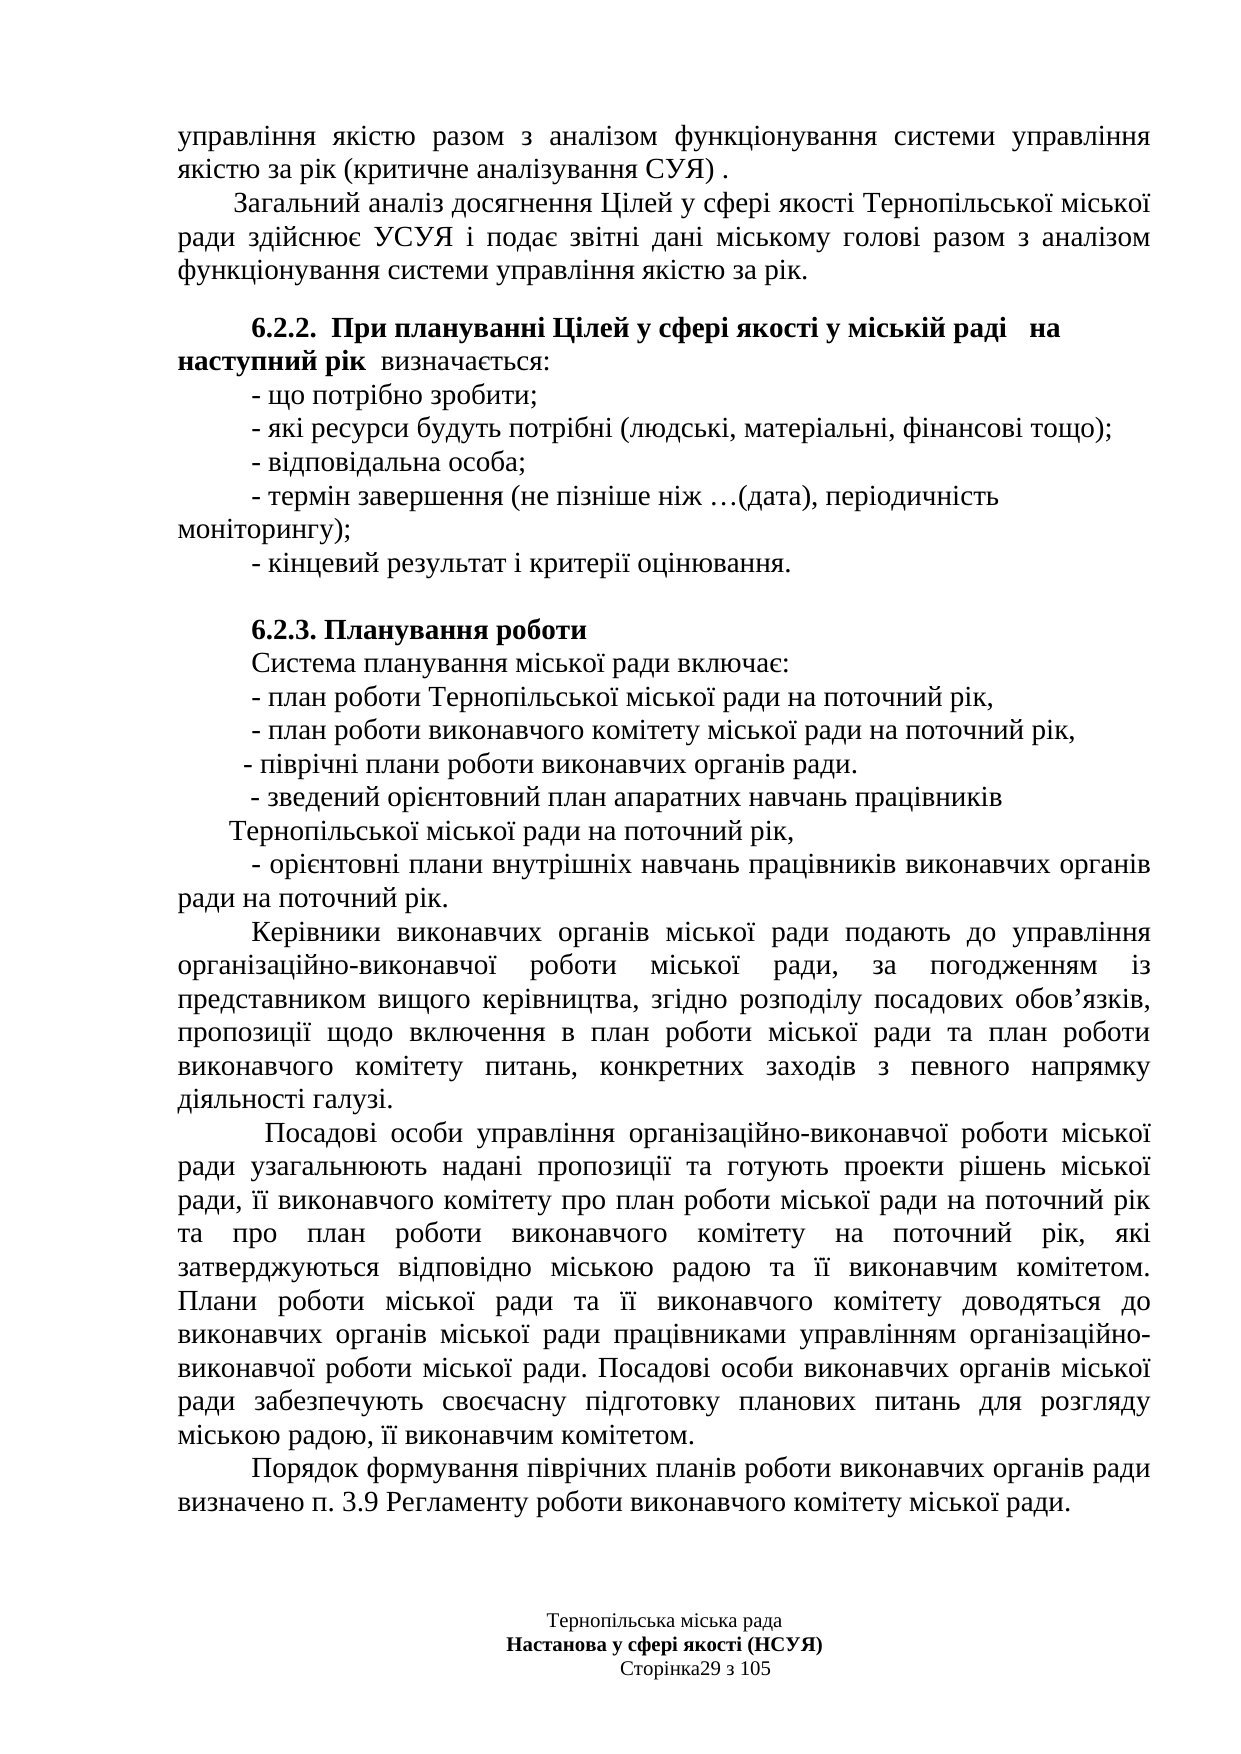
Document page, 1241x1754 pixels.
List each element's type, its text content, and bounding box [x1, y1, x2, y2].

text - план роботи виконавчого комітету міської ради на поточний рік, [177, 712, 1152, 746]
text 6.2.3. Планування роботи [177, 612, 1152, 645]
text Загальний аналіз досягнення Цілей у сфері якості Тернопільської міської ради здійснює УСУЯ і подає звітні дані міському голові разом з аналізом функціонування системи управління якістю за рік. [177, 185, 1152, 286]
text Посадові особи управління організаційно-виконавчої роботи міської ради узагальнюють надані пропозиції та готують проекти рішень міської ради, її виконавчого комітету про план роботи міської ради на поточний рік та про план роботи виконавчого комітету на поточний рік, які затверджуються відповідно міською радою та її виконавчим комітетом. Плани роботи міської ради та її виконавчого комітету доводяться до виконавчих органів міської ради працівниками управлінням організаційно-виконавчої роботи міської ради. Посадові особи виконавчих органів міської ради забезпечують своєчасну підготовку планових питань для розгляду міською радою, її виконавчим комітетом. [177, 1115, 1152, 1450]
text - термін завершення (не пізніше ніж …(дата), періодичність моніторингу); [177, 478, 1152, 545]
text - піврічні плани роботи виконавчих органів ради. [177, 746, 1152, 779]
text - кінцевий результат і критерії оцінювання. [177, 545, 1152, 578]
text 6.2.2. При плануванні Цілей у сфері якості у міській раді на наступний рік визначається: [177, 310, 1152, 377]
text - які ресурси будуть потрібні (людські, матеріальні, фінансові тощо); [177, 411, 1152, 444]
text - орієнтовні плани внутрішніх навчань працівників виконавчих органів ради на поточний рік. [177, 847, 1152, 914]
text Порядок формування піврічних планів роботи виконавчих органів ради визначено п. 3.9 Регламенту роботи виконавчого комітету міської ради. [177, 1450, 1152, 1517]
text - відповідальна особа; [177, 444, 1152, 478]
text - план роботи Тернопільської міської ради на поточний рік, [177, 679, 1152, 712]
text - зведений орієнтовний план апаратних навчань працівників Тернопільської міської ради на поточний рік, [177, 779, 1152, 847]
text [177, 118, 1152, 185]
text - що потрібно зробити; [177, 377, 1152, 411]
text Керівники виконавчих органів міської ради подають до управління організаційно-виконавчої роботи міської ради, за погодженням із представником вищого керівництва, згідно розподілу посадових обов’язків, пропозиції щодо включення в план роботи міської ради та план роботи виконавчого комітету питань, конкретних заходів з певного напрямку діяльності галузі. [177, 914, 1152, 1115]
text Система планування міської ради включає: [177, 645, 1152, 679]
